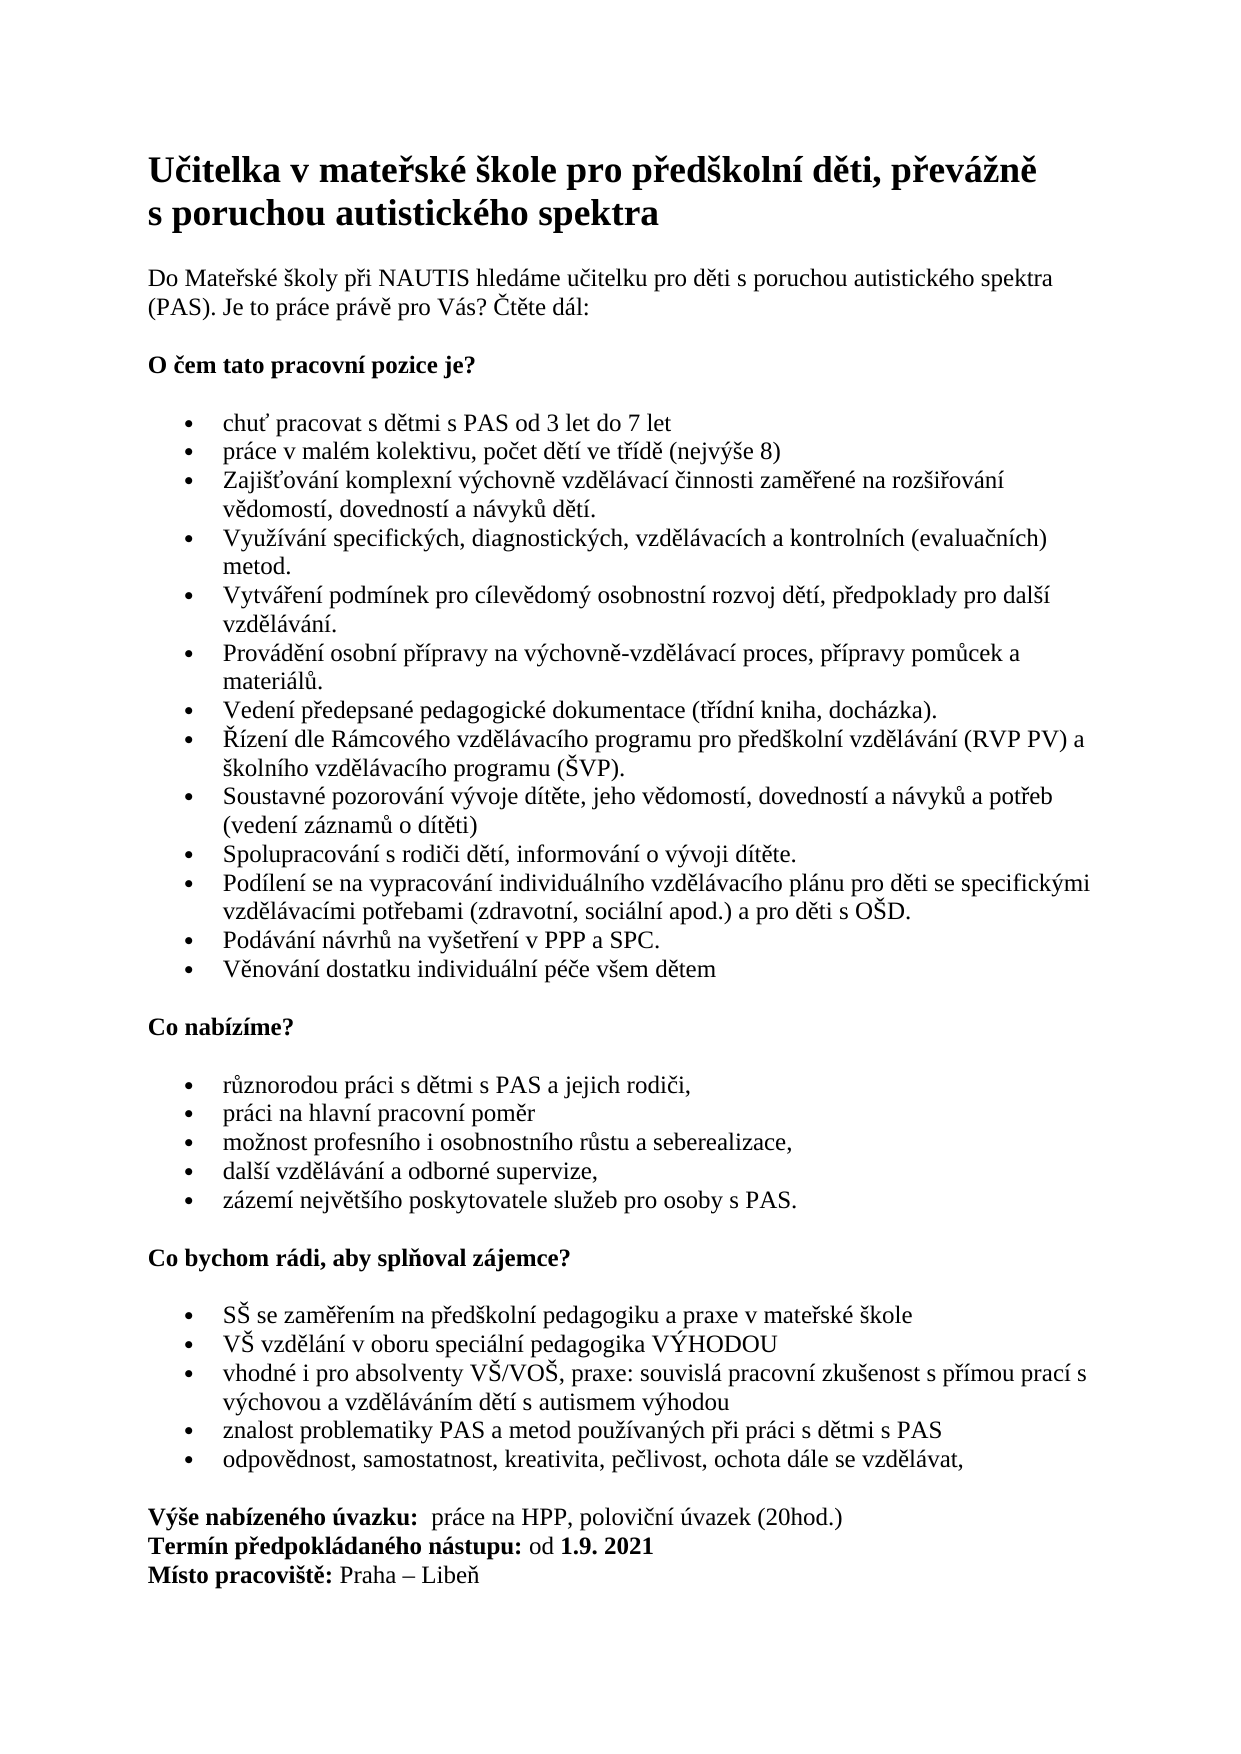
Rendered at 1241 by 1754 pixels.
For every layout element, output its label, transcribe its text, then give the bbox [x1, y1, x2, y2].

list Vytváření podmínek pro cílevědomý osobnostní rozvoj dětí, předpoklady pro další vzdělávání. [185, 580, 1093, 638]
list SŠ se zaměřením na předškolní pedagogiku a praxe v mateřské škole [185, 1301, 1093, 1329]
text Výše nabízeného úvazku: práce na HPP, poloviční úvazek (20hod.) Termín předpokládaného nástupu: od 1.9. 2021 Místo pracoviště: Praha – Libeň [148, 1502, 1093, 1588]
list práci na hlavní pracovní poměr [185, 1098, 1093, 1127]
list Podávání návrhů na vyšetření v PPP a SPC. [185, 925, 1093, 954]
list VŠ vzdělání v oboru speciální pedagogika VÝHODOU [185, 1329, 1093, 1358]
list vhodné i pro absolventy VŠ/VOŠ, praxe: souvislá pracovní zkušenost s přímou prací s výchovou a vzděláváním dětí s autismem výhodou [185, 1358, 1093, 1416]
list Věnování dostatku individuální péče všem dětem [185, 954, 1093, 983]
list Řízení dle Rámcového vzdělávacího programu pro předškolní vzdělávání (RVP PV) a školního vzdělávacího programu (ŠVP). [185, 724, 1093, 781]
list odpovědnost, samostatnost, kreativita, pečlivost, ochota dále se vzdělávat, [185, 1444, 1093, 1473]
list různorodou práci s dětmi s PAS a jejich rodiči, [185, 1070, 1093, 1098]
list Provádění osobní přípravy na výchovně-vzdělávací proces, přípravy pomůcek a materiálů. [185, 638, 1093, 695]
list znalost problematiky PAS a metod používaných při práci s dětmi s PAS [185, 1416, 1093, 1444]
text Do Mateřské školy při NAUTIS hledáme učitelku pro děti s poruchou autistického spektra (PAS). Je to práce právě pro Vás? Čtěte dál: [148, 263, 1093, 321]
list Vedení předepsané pedagogické dokumentace (třídní kniha, docházka). [185, 695, 1093, 724]
list Spolupracování s rodiči dětí, informování o vývoji dítěte. [185, 839, 1093, 868]
text Učitelka v mateřské škole pro předškolní děti, převážně s poruchou autistického spektra [148, 148, 1093, 234]
list možnost profesního i osobnostního růstu a seberealizace, [185, 1127, 1093, 1156]
list Využívání specifických, diagnostických, vzdělávacích a kontrolních (evaluačních) metod. [185, 523, 1093, 580]
list práce v malém kolektivu, počet dětí ve třídě (nejvýše 8) [185, 436, 1093, 465]
list Podílení se na vypracování individuálního vzdělávacího plánu pro děti se specifickými vzdělávacími potřebami (zdravotní, sociální apod.) a pro děti s OŠD. [185, 868, 1093, 925]
list další vzdělávání a odborné supervize, [185, 1156, 1093, 1185]
list chuť pracovat s dětmi s PAS od 3 let do 7 let [185, 408, 1093, 436]
list Zajišťování komplexní výchovně vzdělávací činnosti zaměřené na rozšiřování vědomostí, dovedností a návyků dětí. [185, 465, 1093, 523]
list Soustavné pozorování vývoje dítěte, jeho vědomostí, dovedností a návyků a potřeb (vedení záznamů o dítěti) [185, 781, 1093, 839]
list zázemí největšího poskytovatele služeb pro osoby s PAS. [185, 1185, 1093, 1213]
text O čem tato pracovní pozice je? [148, 350, 1093, 378]
text Co bychom rádi, aby splňoval zájemce? [148, 1243, 1093, 1271]
text Co nabízíme? [148, 1012, 1093, 1041]
